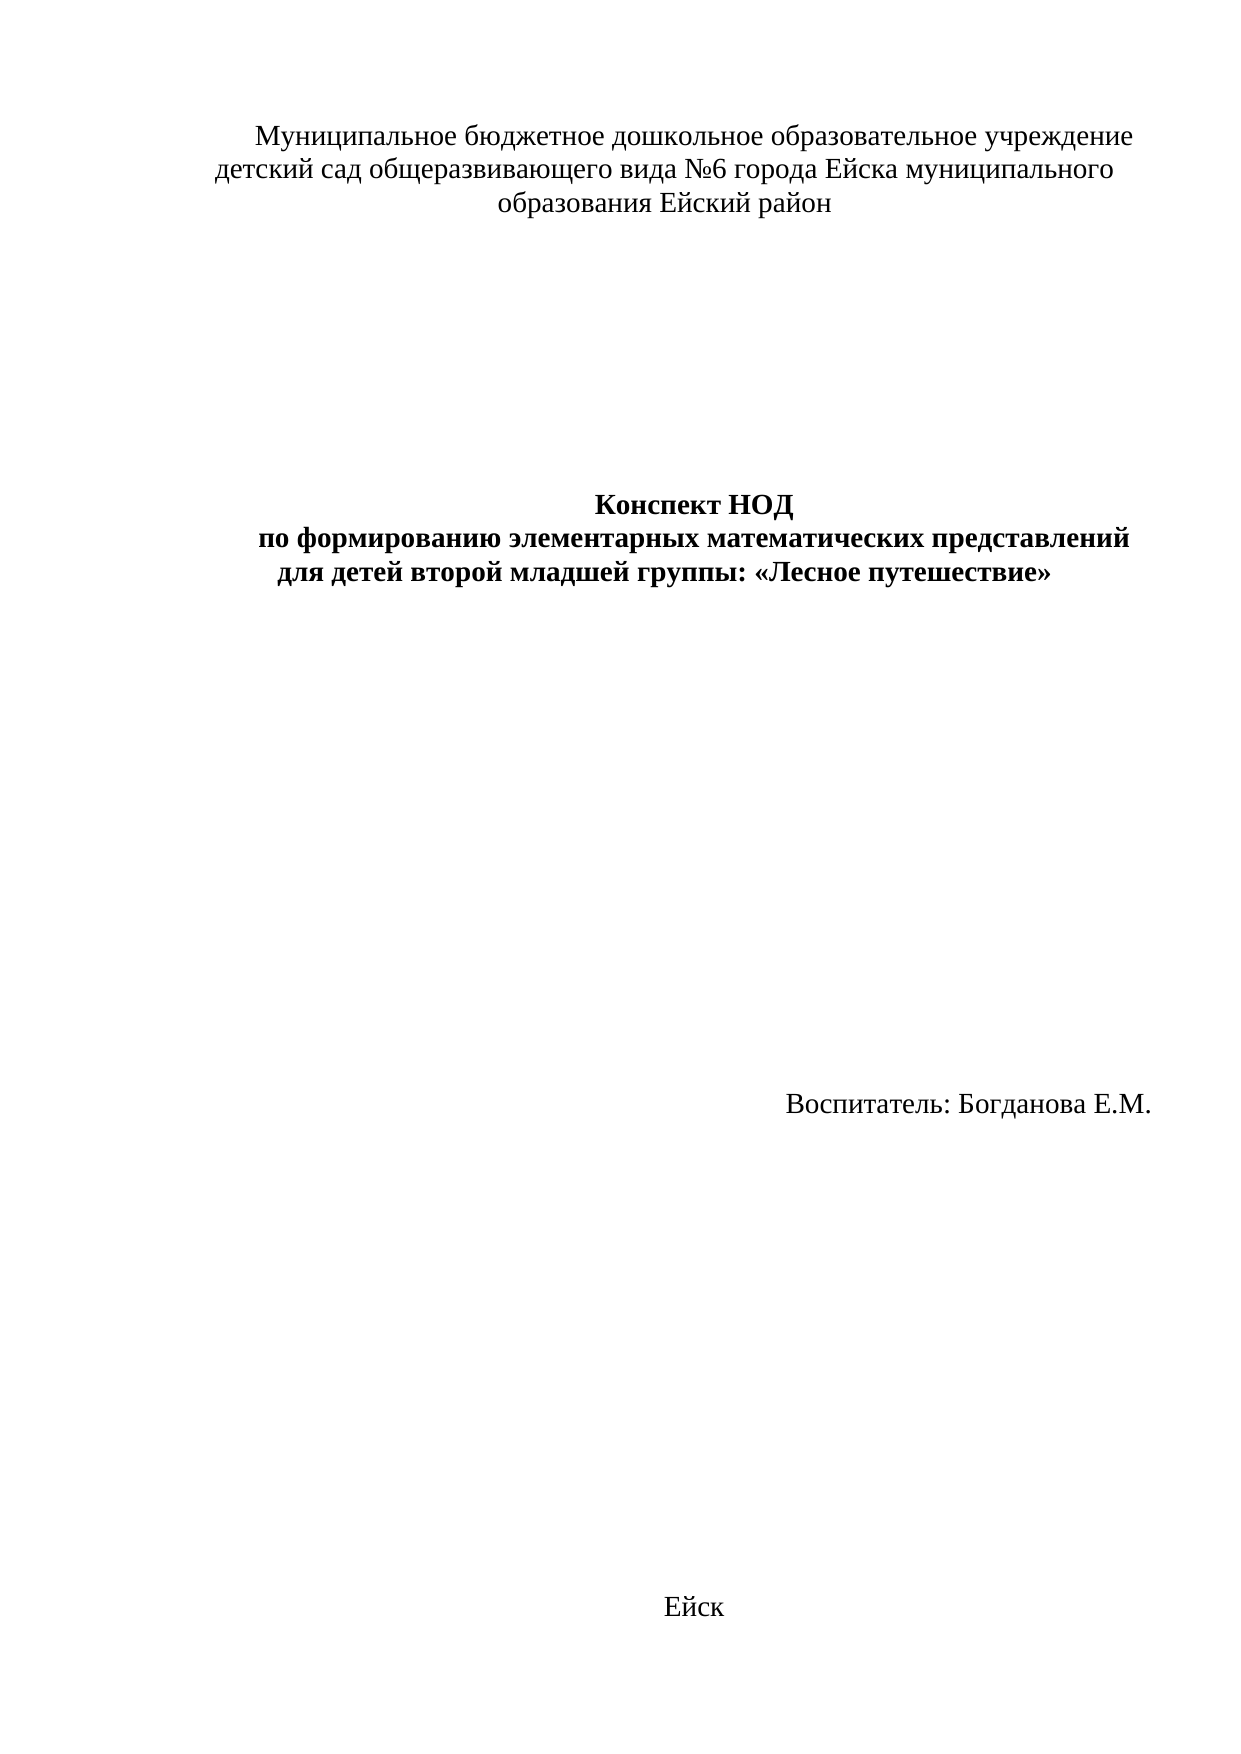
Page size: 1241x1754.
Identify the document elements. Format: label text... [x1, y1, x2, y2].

text Ейск [177, 1589, 1152, 1623]
text Воспитатель: Богданова Е.М. [177, 1086, 1152, 1119]
text по формированию элементарных математических представлений для детей второй младшей группы: «Лесное путешествие» [177, 521, 1152, 616]
text Муниципальное бюджетное дошкольное образовательное учреждение детский сад общеразвивающего вида №6 города Ейска муниципального образования Ейский район [177, 118, 1152, 219]
text Конспект НОД [177, 487, 1152, 521]
